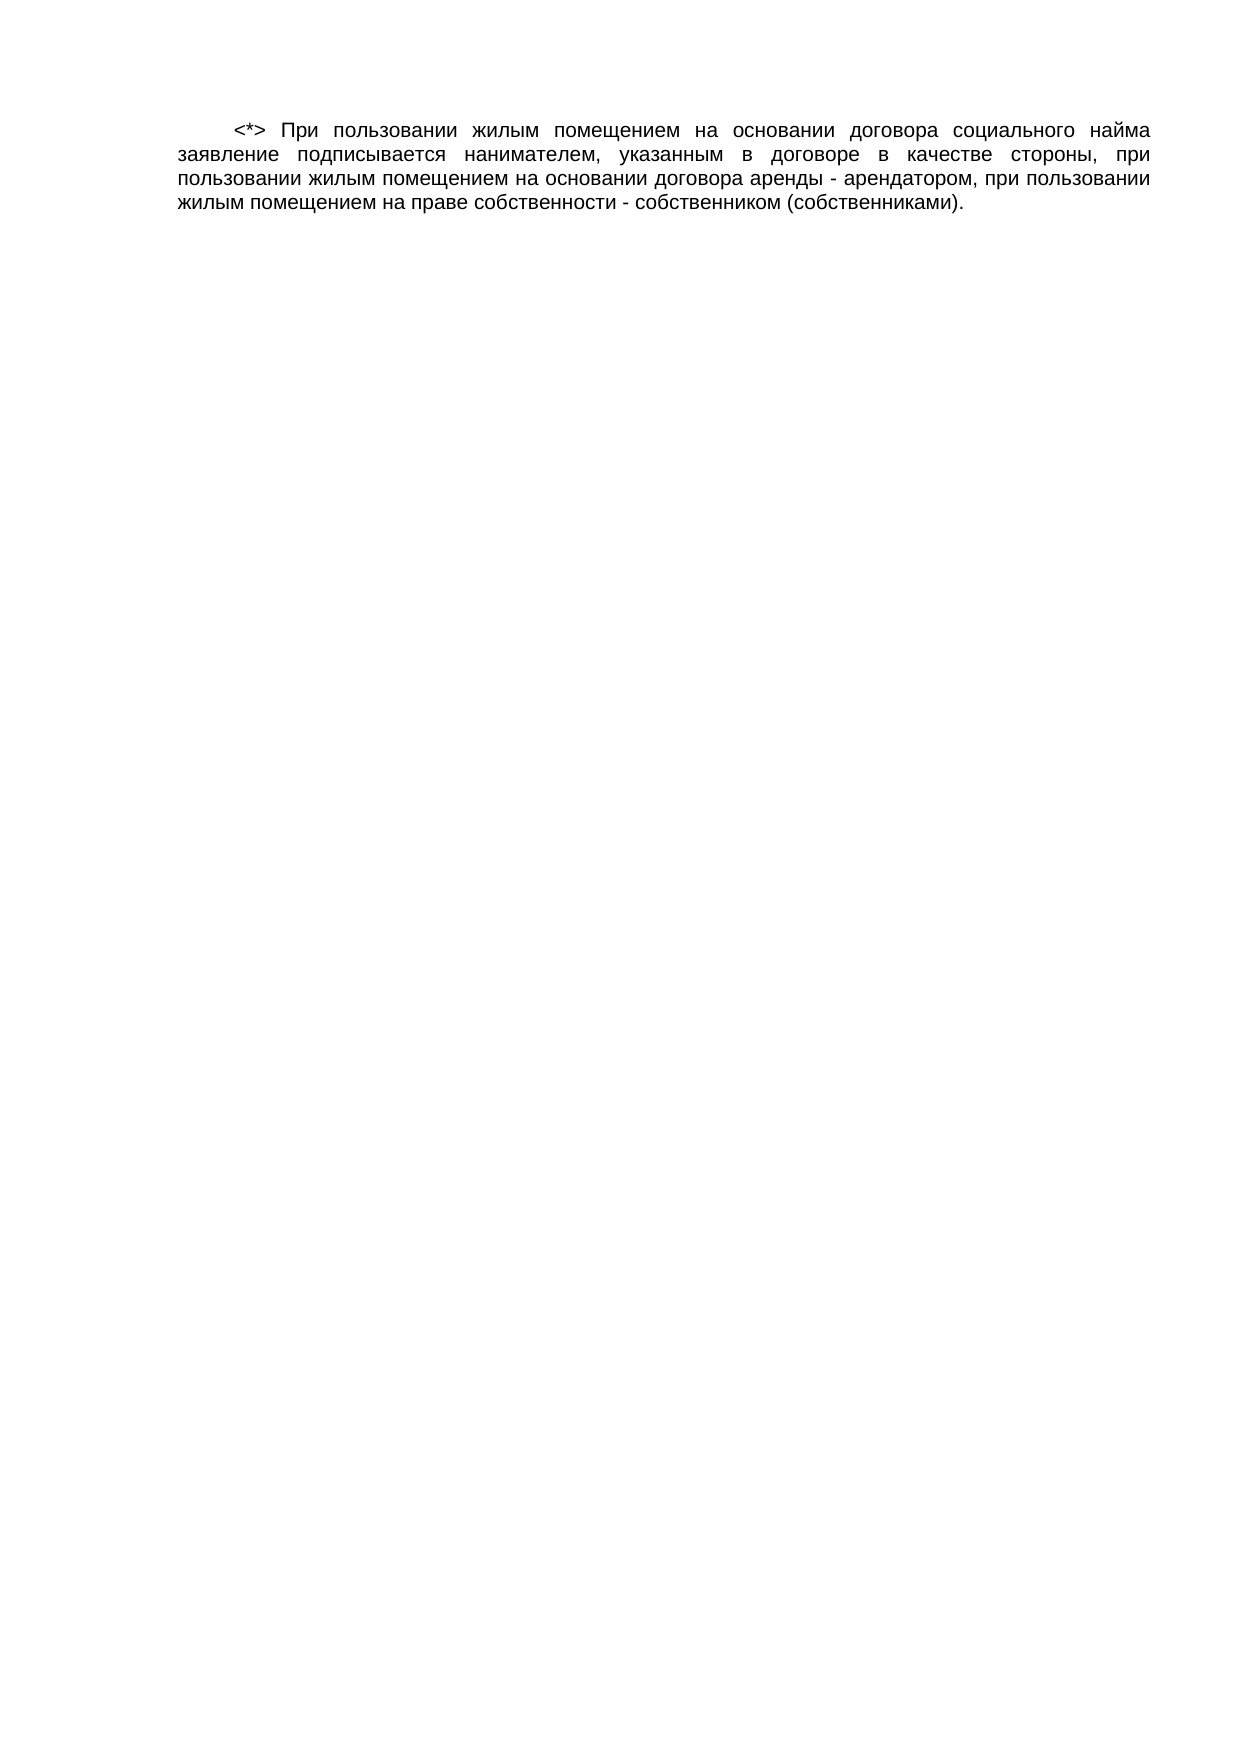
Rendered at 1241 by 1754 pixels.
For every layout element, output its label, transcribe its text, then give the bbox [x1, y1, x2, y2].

text <*> При пользовании жилым помещением на основании договора социального найма заявление подписывается нанимателем, указанным в договоре в качестве стороны, при пользовании жилым помещением на основании договора аренды - арендатором, при пользовании жилым помещением на праве собственности - собственником (собственниками). [177, 118, 1152, 214]
